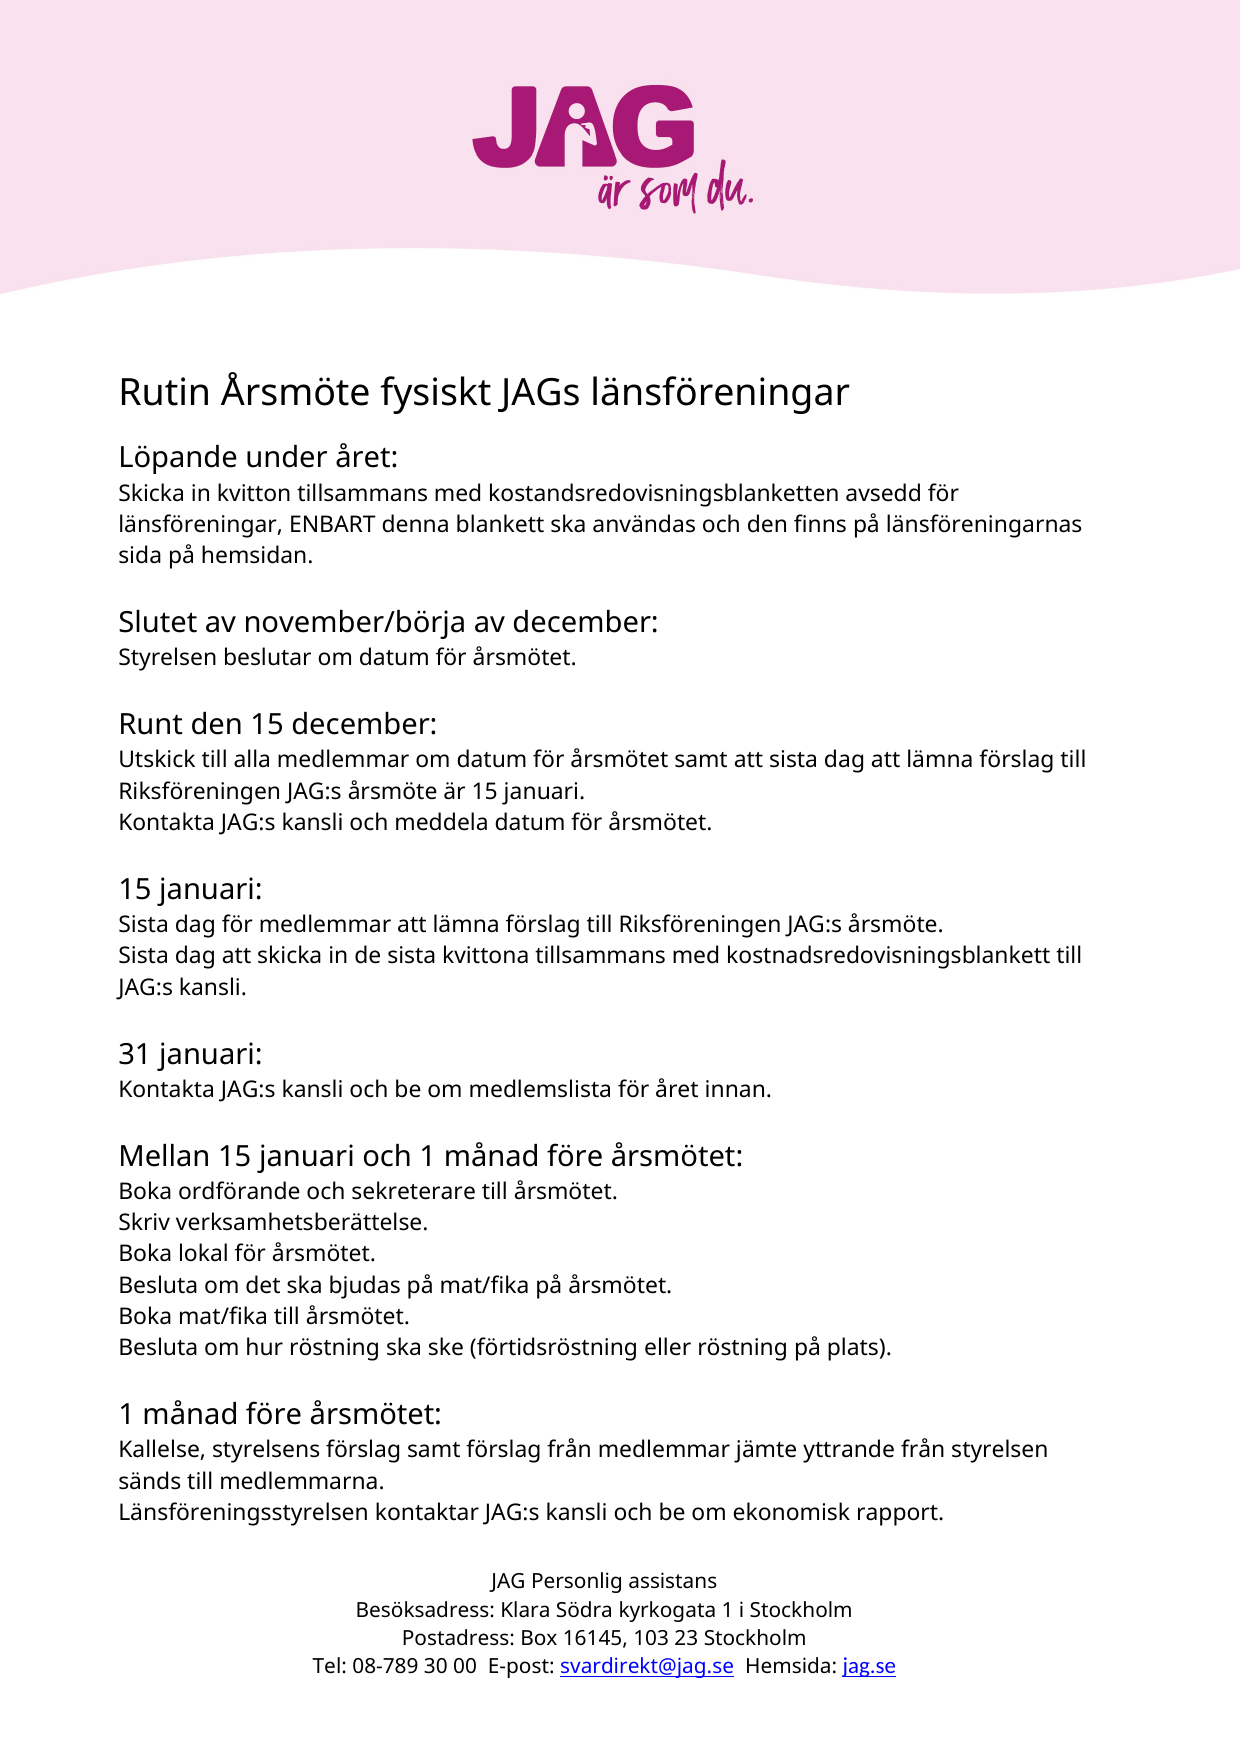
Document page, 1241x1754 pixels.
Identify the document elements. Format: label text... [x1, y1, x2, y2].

text Rutin Årsmöte fysiskt JAGs länsföreningar [118, 365, 1090, 416]
text Slutet av november/börja av december: [118, 601, 1090, 641]
text Sista dag för medlemmar att lämna förslag till Riksföreningen JAG:s årsmöte. [118, 908, 1090, 939]
text Kontakta JAG:s kansli och meddela datum för årsmötet. [118, 806, 1090, 837]
picture [0, 0, 1240, 309]
text Utskick till alla medlemmar om datum för årsmötet samt att sista dag att lämna förslag till Riksföreningen JAG:s årsmöte är 15 januari. [118, 743, 1090, 806]
text Sista dag att skicka in de sista kvittona tillsammans med kostnadsredovisningsblankett till JAG:s kansli. [118, 939, 1090, 1002]
text Kallelse, styrelsens förslag samt förslag från medlemmar jämte yttrande från styrelsen sänds till medlemmarna. [118, 1433, 1090, 1496]
text Boka ordförande och sekreterare till årsmötet. [118, 1175, 1090, 1206]
text 15 januari: [118, 868, 1090, 908]
text Styrelsen beslutar om datum för årsmötet. [118, 641, 1090, 672]
text Besluta om det ska bjudas på mat/fika på årsmötet. [118, 1269, 1090, 1300]
text Besluta om hur röstning ska ske (förtidsröstning eller röstning på plats). [118, 1331, 1090, 1362]
text Skicka in kvitton tillsammans med kostandsredovisningsblanketten avsedd för länsföreningar, ENBART denna blankett ska användas och den finns på länsföreningarnas sida på hemsidan. [118, 476, 1090, 570]
text Kontakta JAG:s kansli och be om medlemslista för året innan. [118, 1073, 1090, 1104]
text Boka lokal för årsmötet. [118, 1237, 1090, 1269]
text Mellan 15 januari och 1 månad före årsmötet: [118, 1135, 1090, 1175]
text Löpande under året: [118, 437, 1090, 476]
text Länsföreningsstyrelsen kontaktar JAG:s kansli och be om ekonomisk rapport. [118, 1496, 1090, 1527]
text 31 januari: [118, 1033, 1090, 1073]
text Boka mat/fika till årsmötet. [118, 1300, 1090, 1331]
text 1 månad före årsmötet: [118, 1394, 1090, 1433]
text Skriv verksamhetsberättelse. [118, 1206, 1090, 1237]
text Runt den 15 december: [118, 704, 1090, 743]
